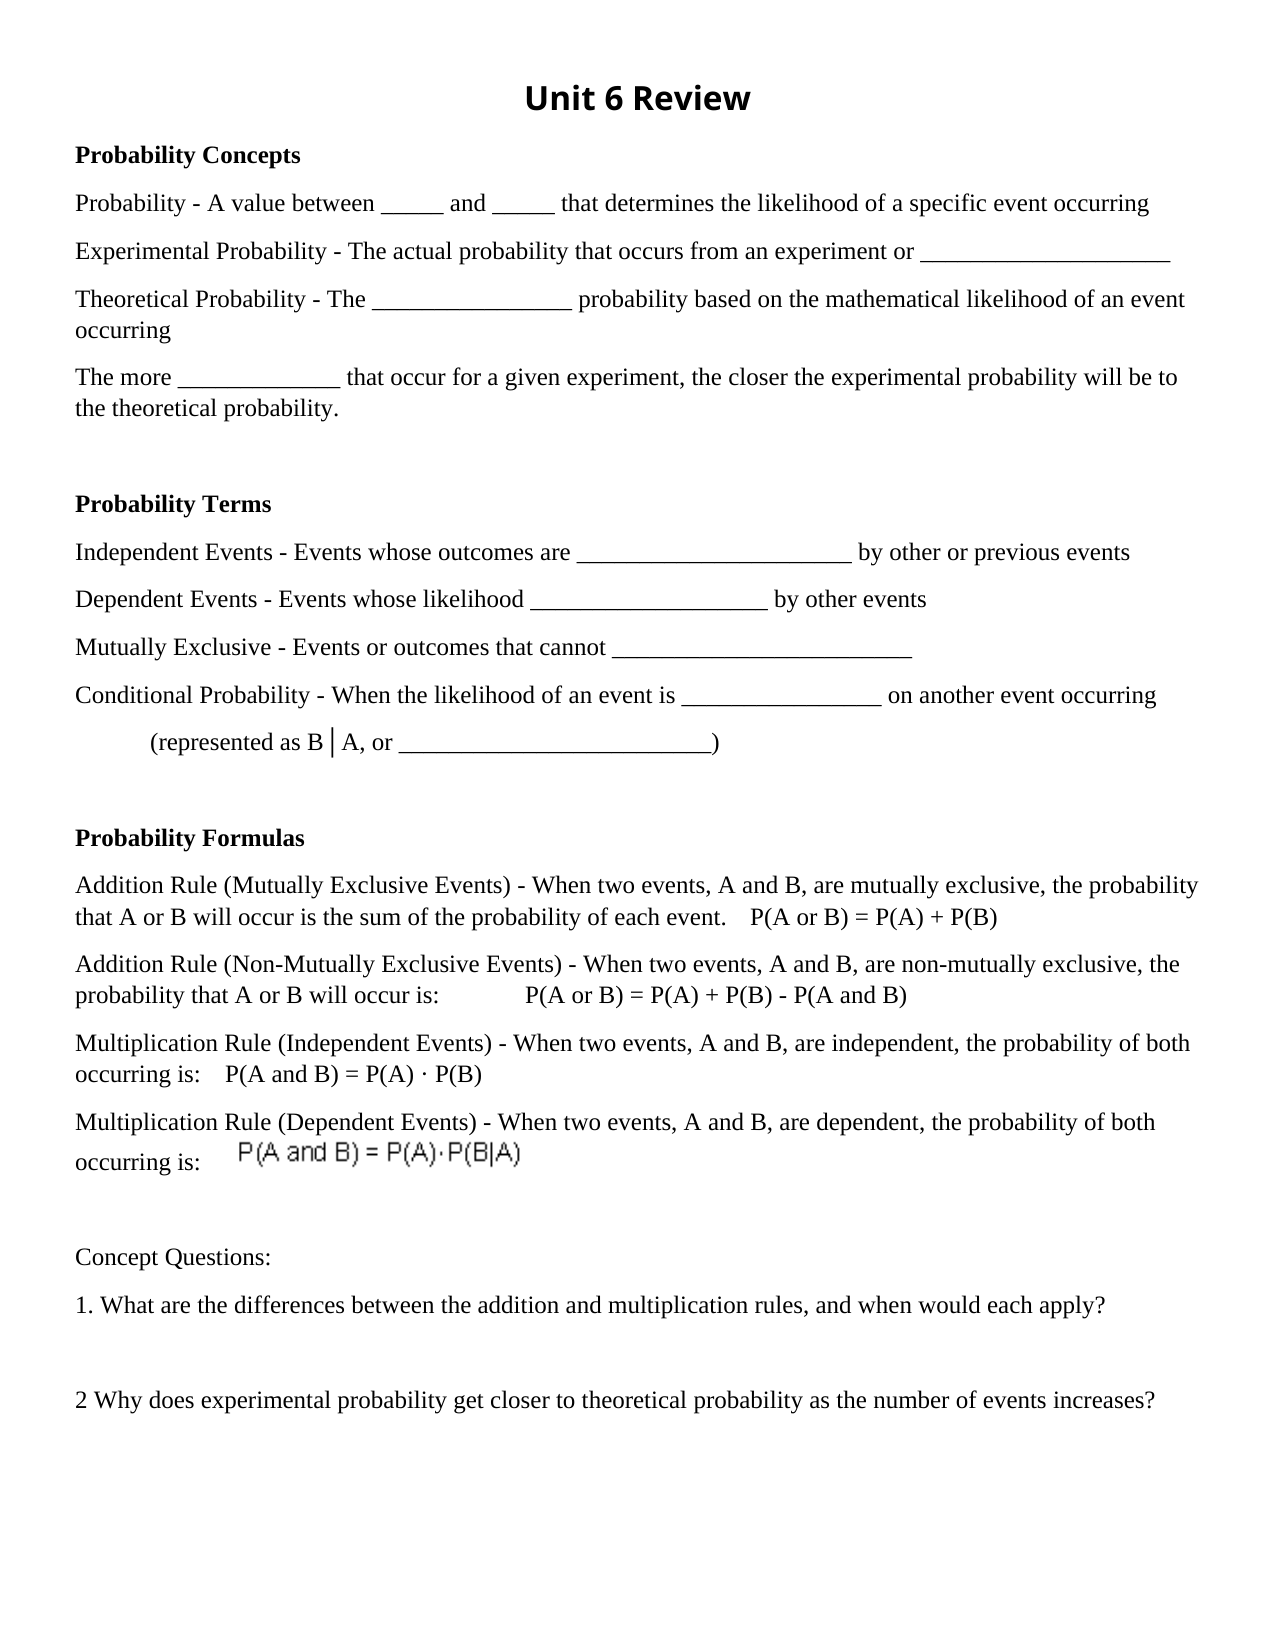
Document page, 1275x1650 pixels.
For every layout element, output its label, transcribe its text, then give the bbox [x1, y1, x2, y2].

text Addition Rule (Non-Mutually Exclusive Events) - When two events, A and B, are non-mutually exclusive, the probability that A or B will occur is: P(A or B) = P(A) + P(B) - P(A and B) [75, 949, 1200, 1009]
text The more _____________ that occur for a given experiment, the closer the experimental probability will be to the theoretical probability. [75, 362, 1200, 422]
text Probability Concepts [75, 141, 1200, 169]
text Multiplication Rule (Dependent Events) - When two events, A and B, are dependent, the probability of both occurring is: [75, 1107, 1200, 1176]
text Probability Formulas [75, 823, 1200, 852]
text Concept Questions: [75, 1242, 1200, 1271]
text Probability Terms [75, 489, 1200, 518]
text 2 Why does experimental probability get closer to theoretical probability as the number of events increases? [75, 1385, 1200, 1414]
text Independent Events - Events whose outcomes are ______________________ by other or previous events [75, 537, 1200, 565]
text Probability - A value between _____ and _____ that determines the likelihood of a specific event occurring [75, 188, 1200, 217]
text (represented as B│A, or _________________________) [333, 727, 1200, 756]
text (represented as B│A, or _________________________) [75, 727, 331, 756]
text Addition Rule (Mutually Exclusive Events) - When two events, A and B, are mutually exclusive, the probability that A or B will occur is the sum of the probability of each event. P(A or B) = P(A) + P(B) [75, 871, 1200, 930]
text Multiplication Rule (Independent Events) - When two events, A and B, are independent, the probability of both occurring is: P(A and B) = P(A) · P(B) [75, 1028, 1200, 1088]
text Unit 6 Review [75, 75, 1200, 120]
text Theoretical Probability - The ________________ probability based on the mathematical likelihood of an event occurring [75, 284, 1200, 343]
text Conditional Probability - When the likelihood of an event is ________________ on another event occurring [75, 680, 1200, 708]
text 1. What are the differences between the addition and multiplication rules, and when would each apply? [75, 1290, 1200, 1319]
text Dependent Events - Events whose likelihood ___________________ by other events [75, 584, 1200, 613]
picture [238, 1137, 524, 1171]
text Mutually Exclusive - Events or outcomes that cannot ________________________ [75, 632, 1200, 661]
text Experimental Probability - The actual probability that occurs from an experiment or ____________________ [75, 236, 1200, 265]
